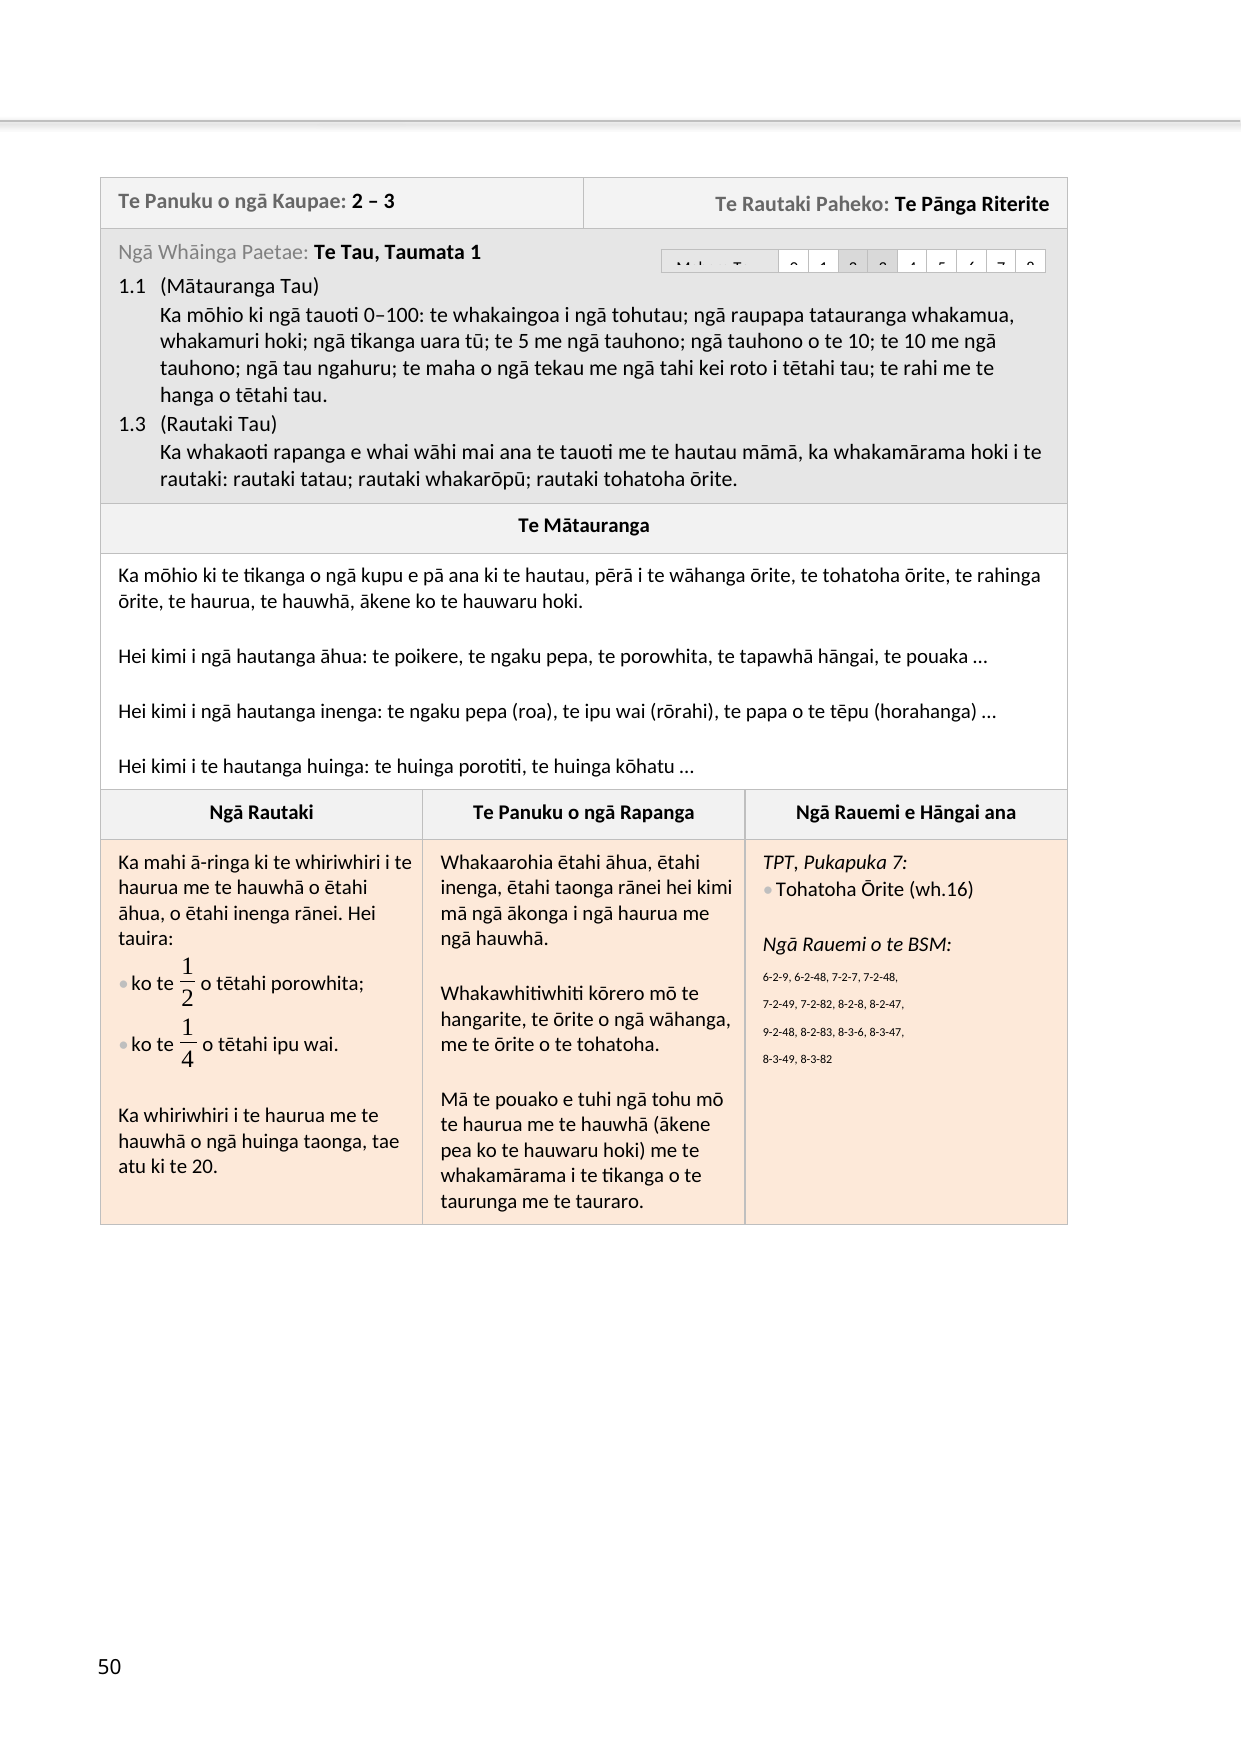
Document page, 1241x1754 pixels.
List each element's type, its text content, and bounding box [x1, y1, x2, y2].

table_header Te Panuku o ngā Kaupae: 2 – 3 [101, 178, 583, 228]
table_cell Ngā Rautaki [101, 790, 422, 839]
table_cell Ngā Rauemi e Hāngai ana [746, 790, 1067, 839]
table_cell Ngā Whāinga Paetae: Te Tau, Taumata 1 1.1 (Mātauranga Tau) Ka mōhio ki ngā tauoti 0–100: te whakaingoa i ngā tohutau; ngā raupapa tatauranga whakamua, whakamuri hoki; ngā tikanga uara tū; te 5 me ngā tauhono; ngā tauhono o te 10; te 10 me ngā tauhono; ngā tau ngahuru; te maha o ngā tekau me ngā tahi kei roto i tētahi tau; te rahi me te hanga o tētahi tau. 1.3 (Rautaki Tau) Ka whakaoti rapanga e whai wāhi mai ana te tauoti me te hautau māmā, ka whakamārama hoki i te rautaki: rautaki tatau; rautaki whakarōpū; rautaki tohatoha ōrite. [101, 229, 1067, 503]
table_cell TPT, Pukapuka 7: • Tohatoha Ōrite (wh.16) Ngā Rauemi o te BSM: 6-2-9, 6-2-48, 7-2-7, 7-2-48, 7-2-49, 7-2-82, 8-2-8, 8-2-47, 9-2-48, 8-2-83, 8-3-6, 8-3-47, 8-3-49, 8-3-82 [746, 840, 1067, 1224]
table_cell Whakaarohia ētahi āhua, ētahi inenga, ētahi taonga rānei hei kimi mā ngā ākonga i ngā haurua me ngā hauwhā. Whakawhitiwhiti kōrero mō te hangarite, te ōrite o ngā wāhanga, me te ōrite o te tohatoha. Mā te pouako e tuhi ngā tohu mō te haurua me te hauwhā (ākene pea ko te hauwaru hoki) me te whakamārama i te tikanga o te taurunga me te tauraro. [423, 840, 744, 1224]
table_cell Ka mahi ā-ringa ki te whiriwhiri i te haurua me te hauwhā o ētahi āhua, o ētahi inenga rānei. Hei tauira: • ko te o tētahi porowhita; • ko te o tētahi ipu wai. Ka whiriwhiri i te haurua me te hauwhā o ngā huinga taonga, tae atu ki te 20. [101, 840, 422, 1224]
table_header Te Rautaki Paheko: Te Pānga Riterite [584, 178, 1067, 228]
table_cell Te Mātauranga [101, 504, 1067, 553]
table_cell Te Panuku o ngā Rapanga [423, 790, 744, 839]
table_cell Ka mōhio ki te tikanga o ngā kupu e pā ana ki te hautau, pērā i te wāhanga ōrite, te tohatoha ōrite, te rahinga ōrite, te haurua, te hauwhā, ākene ko te hauwaru hoki. Hei kimi i ngā hautanga āhua: te poikere, te ngaku pepa, te porowhita, te tapawhā hāngai, te pouaka … Hei kimi i ngā hautanga inenga: te ngaku pepa (roa), te ipu wai (rōrahi), te papa o te tēpu (horahanga) … Hei kimi i te hautanga huinga: te huinga porotiti, te huinga kōhatu … [101, 554, 1067, 789]
